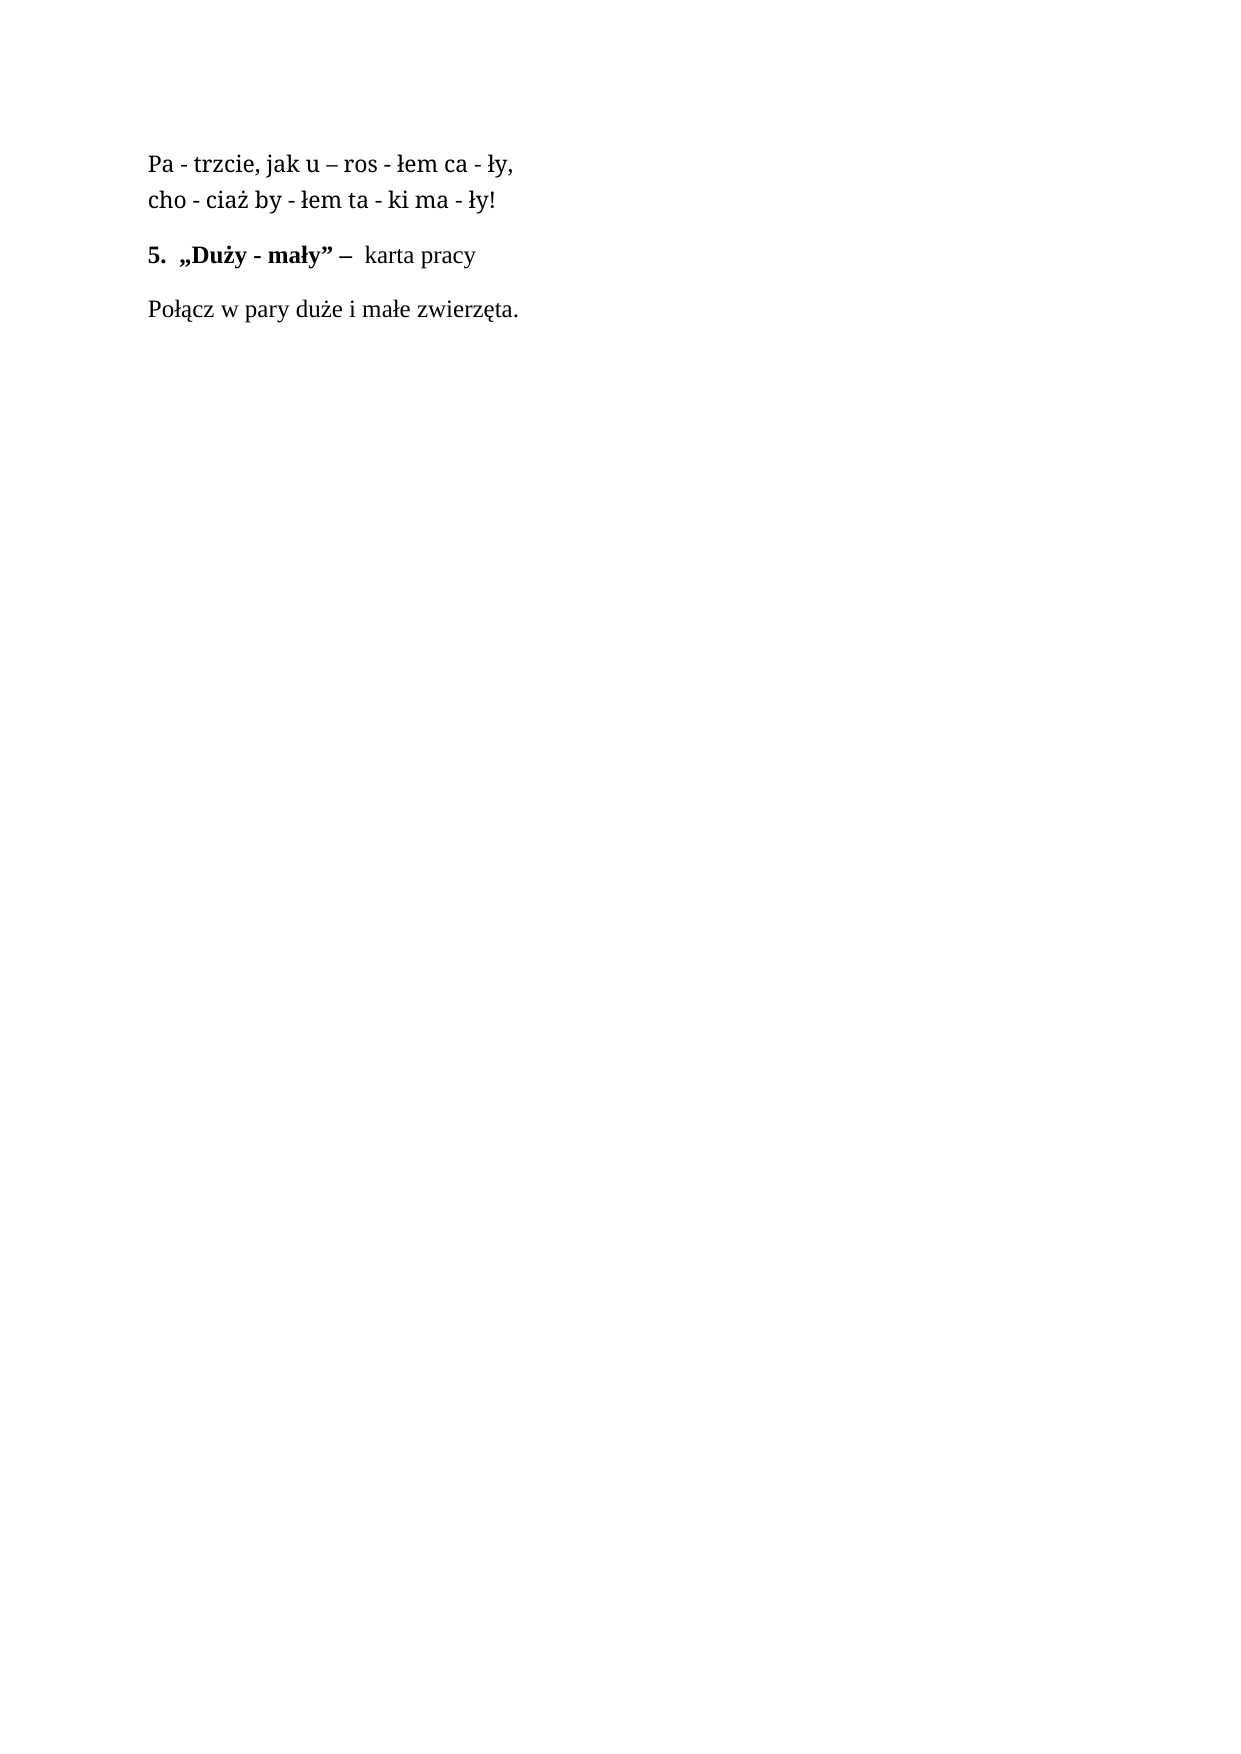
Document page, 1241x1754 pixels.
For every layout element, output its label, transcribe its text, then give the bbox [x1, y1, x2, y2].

text Połącz w pary duże i małe zwierzęta. [148, 294, 1093, 323]
text 5. „Duży - mały” – karta pracy [148, 240, 1093, 269]
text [148, 148, 1093, 215]
